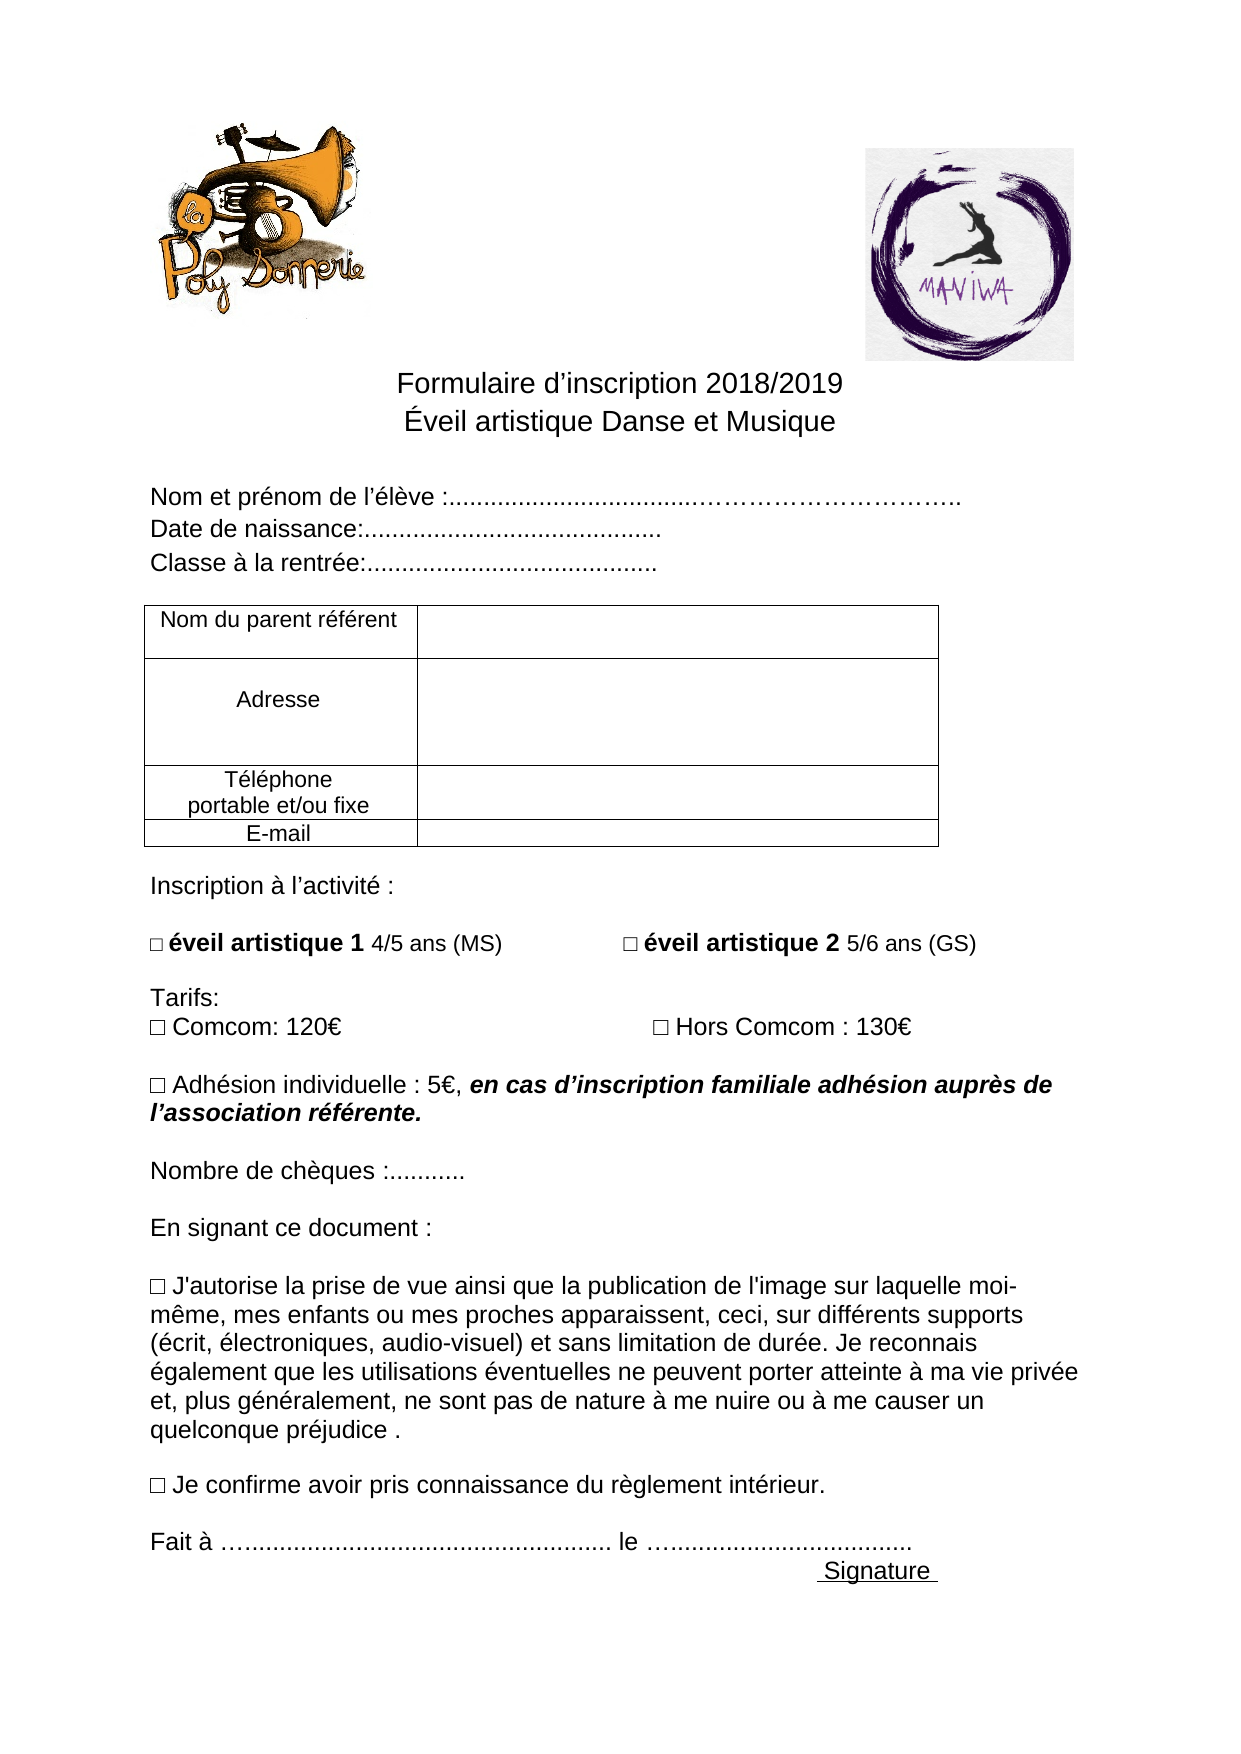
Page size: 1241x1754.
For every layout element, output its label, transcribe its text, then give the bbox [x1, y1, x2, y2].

table_cell Adresse [145, 659, 417, 765]
text Tarifs: [150, 983, 1090, 1012]
text □ Comcom: 120€ □ Hors Comcom : 130€ [150, 1012, 1090, 1041]
text Nom et prénom de l’élève :....................................………………………….. [150, 481, 1090, 510]
text Classe à la rentrée:.......................................... [150, 547, 1090, 576]
picture [150, 118, 374, 328]
text Date de naissance:........................................... [150, 514, 1090, 543]
table_cell Téléphone portable et/ou fixe [145, 766, 417, 818]
table_header [418, 606, 938, 658]
text Fait à …..................................................... le …................................... [150, 1527, 1090, 1556]
table_cell [418, 659, 938, 765]
text Formulaire d’inscription 2018/2019 [150, 366, 1090, 399]
text Signature [150, 1556, 1090, 1585]
text □ J'autorise la prise de vue ainsi que la publication de l'image sur laquelle moi-même, mes enfants ou mes proches apparaissent, ceci, sur différents supports (écrit, électroniques, audio-visuel) et sans limitation de durée. Je reconnais également que les utilisations éventuelles ne peuvent porter atteinte à ma vie privée et, plus généralement, ne sont pas de nature à me nuire ou à me causer un quelconque préjudice . [150, 1271, 1090, 1443]
text Nombre de chèques :........... [150, 1156, 1090, 1185]
table_cell E-mail [145, 820, 417, 846]
text □ Adhésion individuelle : 5€, en cas d’inscription familiale adhésion auprès de l’association référente. [150, 1070, 1090, 1127]
text □ éveil artistique 1 4/5 ans (MS) □ éveil artistique 2 5/6 ans (GS) [150, 928, 1090, 957]
text En signant ce document : [150, 1213, 1090, 1242]
text Inscription à l’activité : [150, 871, 1090, 899]
table_cell [418, 766, 938, 818]
text □ Je confirme avoir pris connaissance du règlement intérieur. [150, 1470, 1090, 1498]
text Éveil artistique Danse et Musique [150, 404, 1090, 438]
table_cell [418, 820, 938, 846]
picture [865, 148, 1074, 361]
table_header Nom du parent référent [145, 606, 417, 658]
